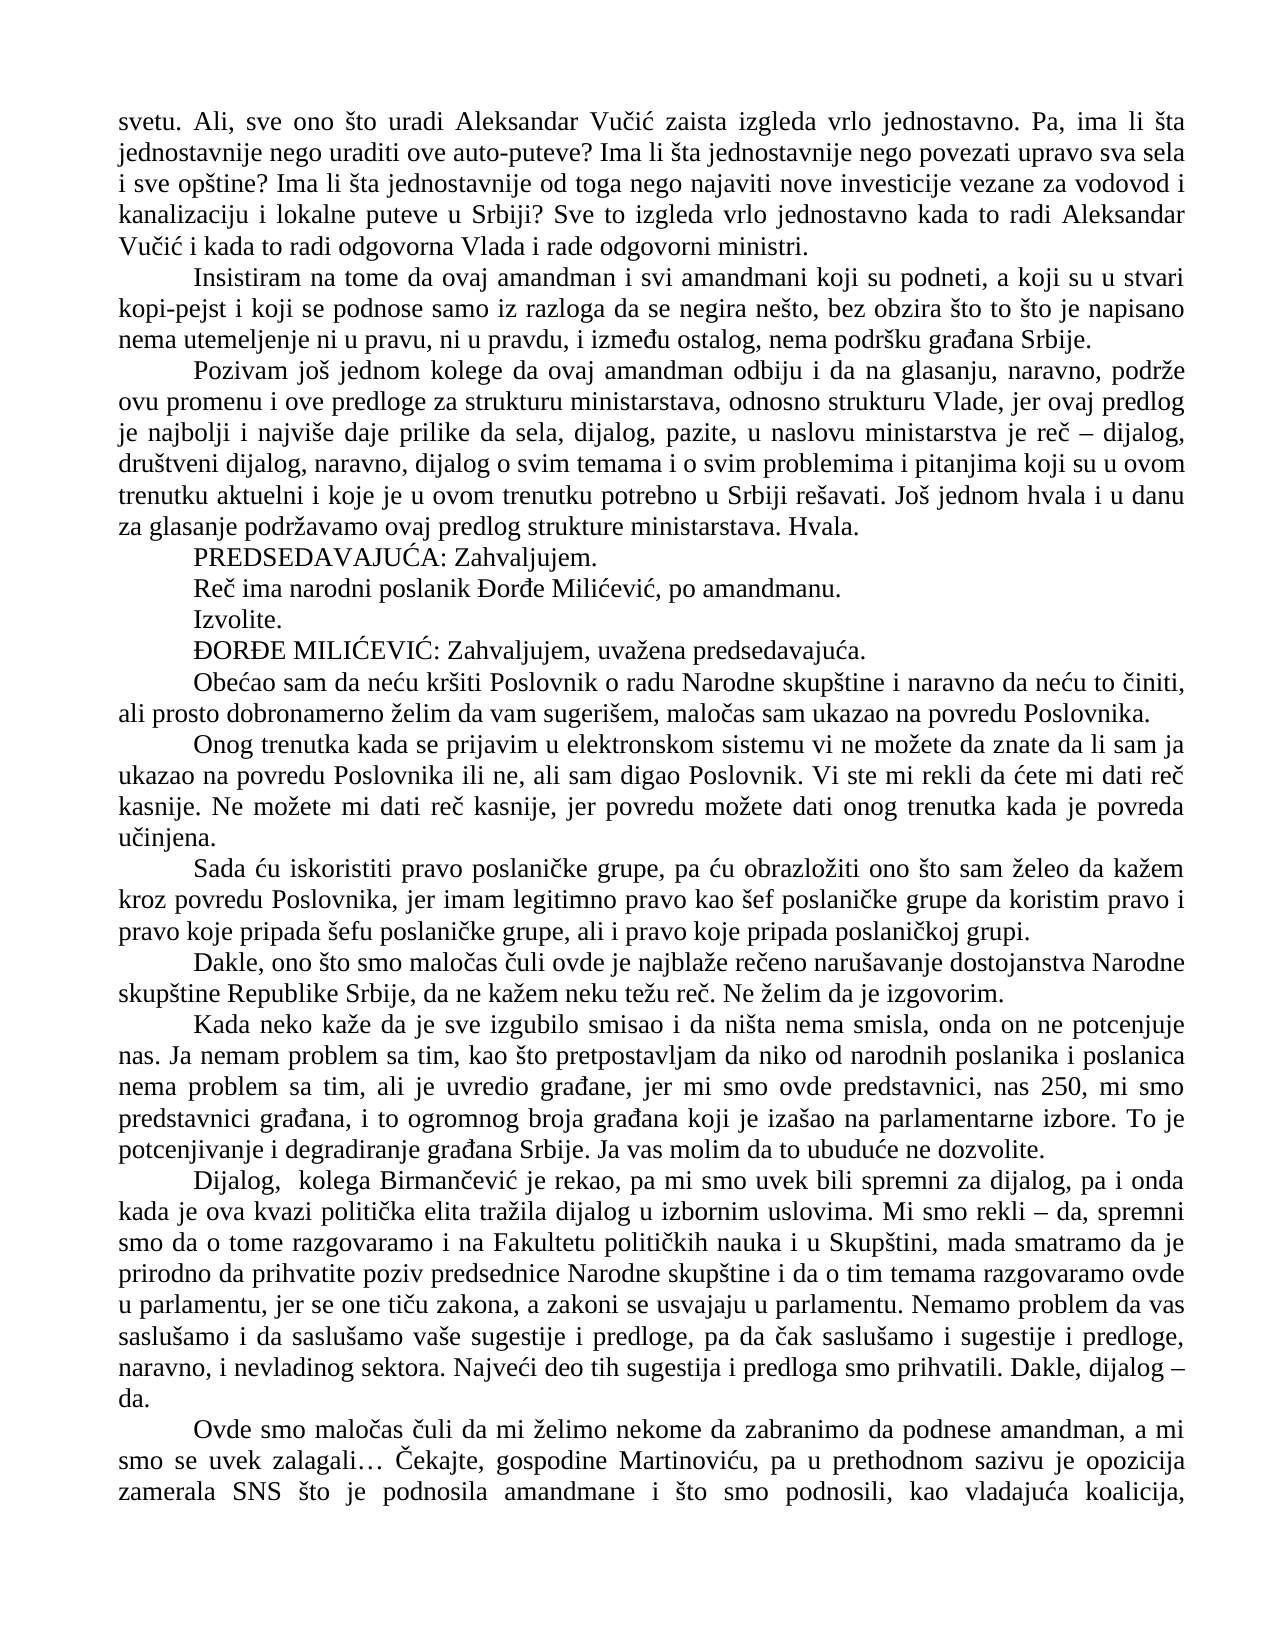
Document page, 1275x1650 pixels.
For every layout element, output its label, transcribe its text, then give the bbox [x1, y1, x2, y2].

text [118, 1413, 1186, 1507]
text Obećao sam da neću kršiti Poslovnik o radu Narodne skupštine i naravno da neću to činiti, ali prosto dobronamerno želim da vam sugerišem, maločas sam ukazao na povredu Poslovnika. [118, 666, 1186, 728]
text Onog trenutka kada se prijavim u elektronskom sistemu vi ne možete da znate da li sam ja ukazao na povredu Poslovnika ili ne, ali sam digao Poslovnik. Vi ste mi rekli da ćete mi dati reč kasnije. Ne možete mi dati reč kasnije, jer povredu možete dati onog trenutka kada je povreda učinjena. [118, 728, 1186, 852]
text Kada neko kaže da je sve izgubilo smisao i da ništa nema smisla, onda on ne potcenjuje nas. Ja nemam problem sa tim, kao što pretpostavljam da niko od narodnih poslanika i poslanica nema problem sa tim, ali je uvredio građane, jer mi smo ovde predstavnici, nas 250, mi smo predstavnici građana, i to ogromnog broja građana koji je izašao na parlamentarne izbore. To je potcenjivanje i degradiranje građana Srbije. Ja vas molim da to ubuduće ne dozvolite. [118, 1008, 1186, 1164]
text Dakle, ono što smo maločas čuli ovde je najblaže rečeno narušavanje dostojanstva Narodne skupštine Republike Srbije, da ne kažem neku težu reč. Ne želim da je izgovorim. [118, 946, 1186, 1008]
text Insistiram na tome da ovaj amandman i svi amandmani koji su podneti, a koji su u stvari kopi-pejst i koji se podnose samo iz razloga da se negira nešto, bez obzira što to što je napisano nema utemeljenje ni u pravu, ni u pravdu, i između ostalog, nema podršku građana Srbije. [118, 261, 1186, 354]
text Sada ću iskoristiti pravo poslaničke grupe, pa ću obrazložiti ono što sam želeo da kažem kroz povredu Poslovnika, jer imam legitimno pravo kao šef poslaničke grupe da koristim pravo i pravo koje pripada šefu poslaničke grupe, ali i pravo koje pripada poslaničkoj grupi. [118, 852, 1186, 946]
text Dijalog, kolega Birmančević je rekao, pa mi smo uvek bili spremni za dijalog, pa i onda kada je ova kvazi politička elita tražila dijalog u izbornim uslovima. Mi smo rekli – da, spremni smo da o tome razgovaramo i na Fakultetu političkih nauka i u Skupštini, mada smatramo da je prirodno da prihvatite poziv predsednice Narodne skupštine i da o tim temama razgovaramo ovde u parlamentu, jer se one tiču zakona, a zakoni se usvajaju u parlamentu. Nemamo problem da vas saslušamo i da saslušamo vaše sugestije i predloge, pa da čak saslušamo i sugestije i predloge, naravno, i nevladinog sektora. Najveći deo tih sugestija i predloga smo prihvatili. Dakle, dijalog – da. [118, 1164, 1186, 1413]
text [118, 105, 1186, 261]
text ĐORĐE MILIĆEVIĆ: Zahvaljujem, uvažena predsedavajuća. [118, 634, 1186, 666]
text Pozivam još jednom kolege da ovaj amandman odbiju i da na glasanju, naravno, podrže ovu promenu i ove predloge za strukturu ministarstava, odnosno strukturu Vlade, jer ovaj predlog je najbolji i najviše daje prilike da sela, dijalog, pazite, u naslovu ministarstva je reč – dijalog, društveni dijalog, naravno, dijalog o svim temama i o svim problemima i pitanjima koji su u ovom trenutku aktuelni i koje je u ovom trenutku potrebno u Srbiji rešavati. Još jednom hvala i u danu za glasanje podržavamo ovaj predlog strukture ministarstava. Hvala. [118, 354, 1186, 541]
text Izvolite. [118, 603, 1186, 634]
text Reč ima narodni poslanik Đorđe Milićević, po amandmanu. [118, 572, 1186, 603]
text PREDSEDAVAJUĆA: Zahvaljujem. [118, 541, 1186, 572]
